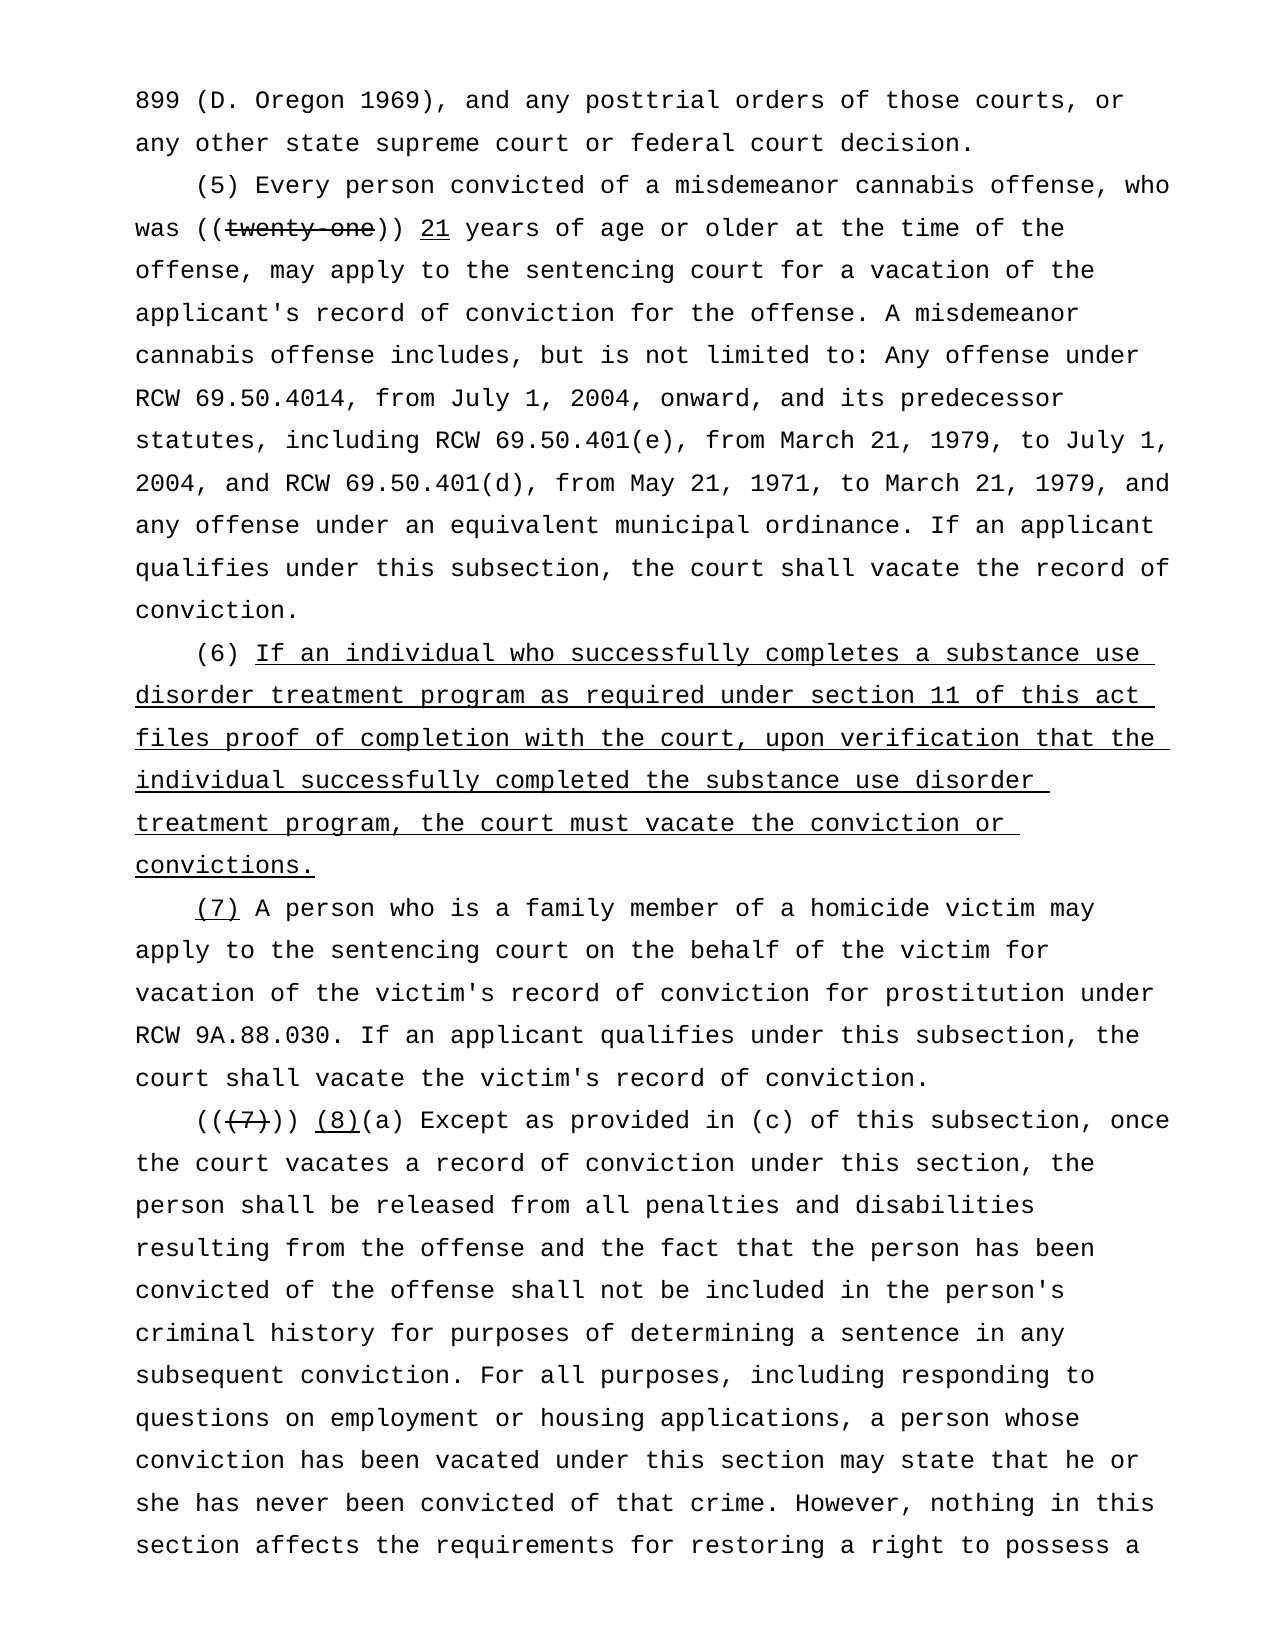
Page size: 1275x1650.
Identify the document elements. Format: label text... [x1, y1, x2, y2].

text (5) Every person convicted of a misdemeanor cannabis offense, who was ((twenty-one)) 21 years of age or older at the time of the offense, may apply to the sentencing court for a vacation of the applicant's record of conviction for the offense. A misdemeanor cannabis offense includes, but is not limited to: Any offense under RCW 69.50.4014, from July 1, 2004, onward, and its predecessor statutes, including RCW 69.50.401(e), from March 21, 1979, to July 1, 2004, and RCW 69.50.401(d), from May 21, 1971, to March 21, 1979, and any offense under an equivalent municipal ordinance. If an applicant qualifies under this subsection, the court shall vacate the record of conviction. [135, 160, 1170, 627]
text (6) If an individual who successfully completes a substance use disorder treatment program as required under section 11 of this act files proof of completion with the court, upon verification that the individual successfully completed the substance use disorder treatment program, the court must vacate the conviction or convictions. [135, 750, 1170, 882]
text (6) If an individual who successfully completes a substance use disorder treatment program as required under section 11 of this act files proof of completion with the court, upon verification that the individual successfully completed the substance use disorder treatment program, the court must vacate the conviction or convictions. [135, 627, 1170, 749]
text (7) A person who is a family member of a homicide victim may apply to the sentencing court on the behalf of the victim for vacation of the victim's record of conviction for prostitution under RCW 9A.88.030. If an applicant qualifies under this subsection, the court shall vacate the victim's record of conviction. [135, 882, 1170, 1095]
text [135, 1095, 1170, 1562]
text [135, 75, 1170, 160]
